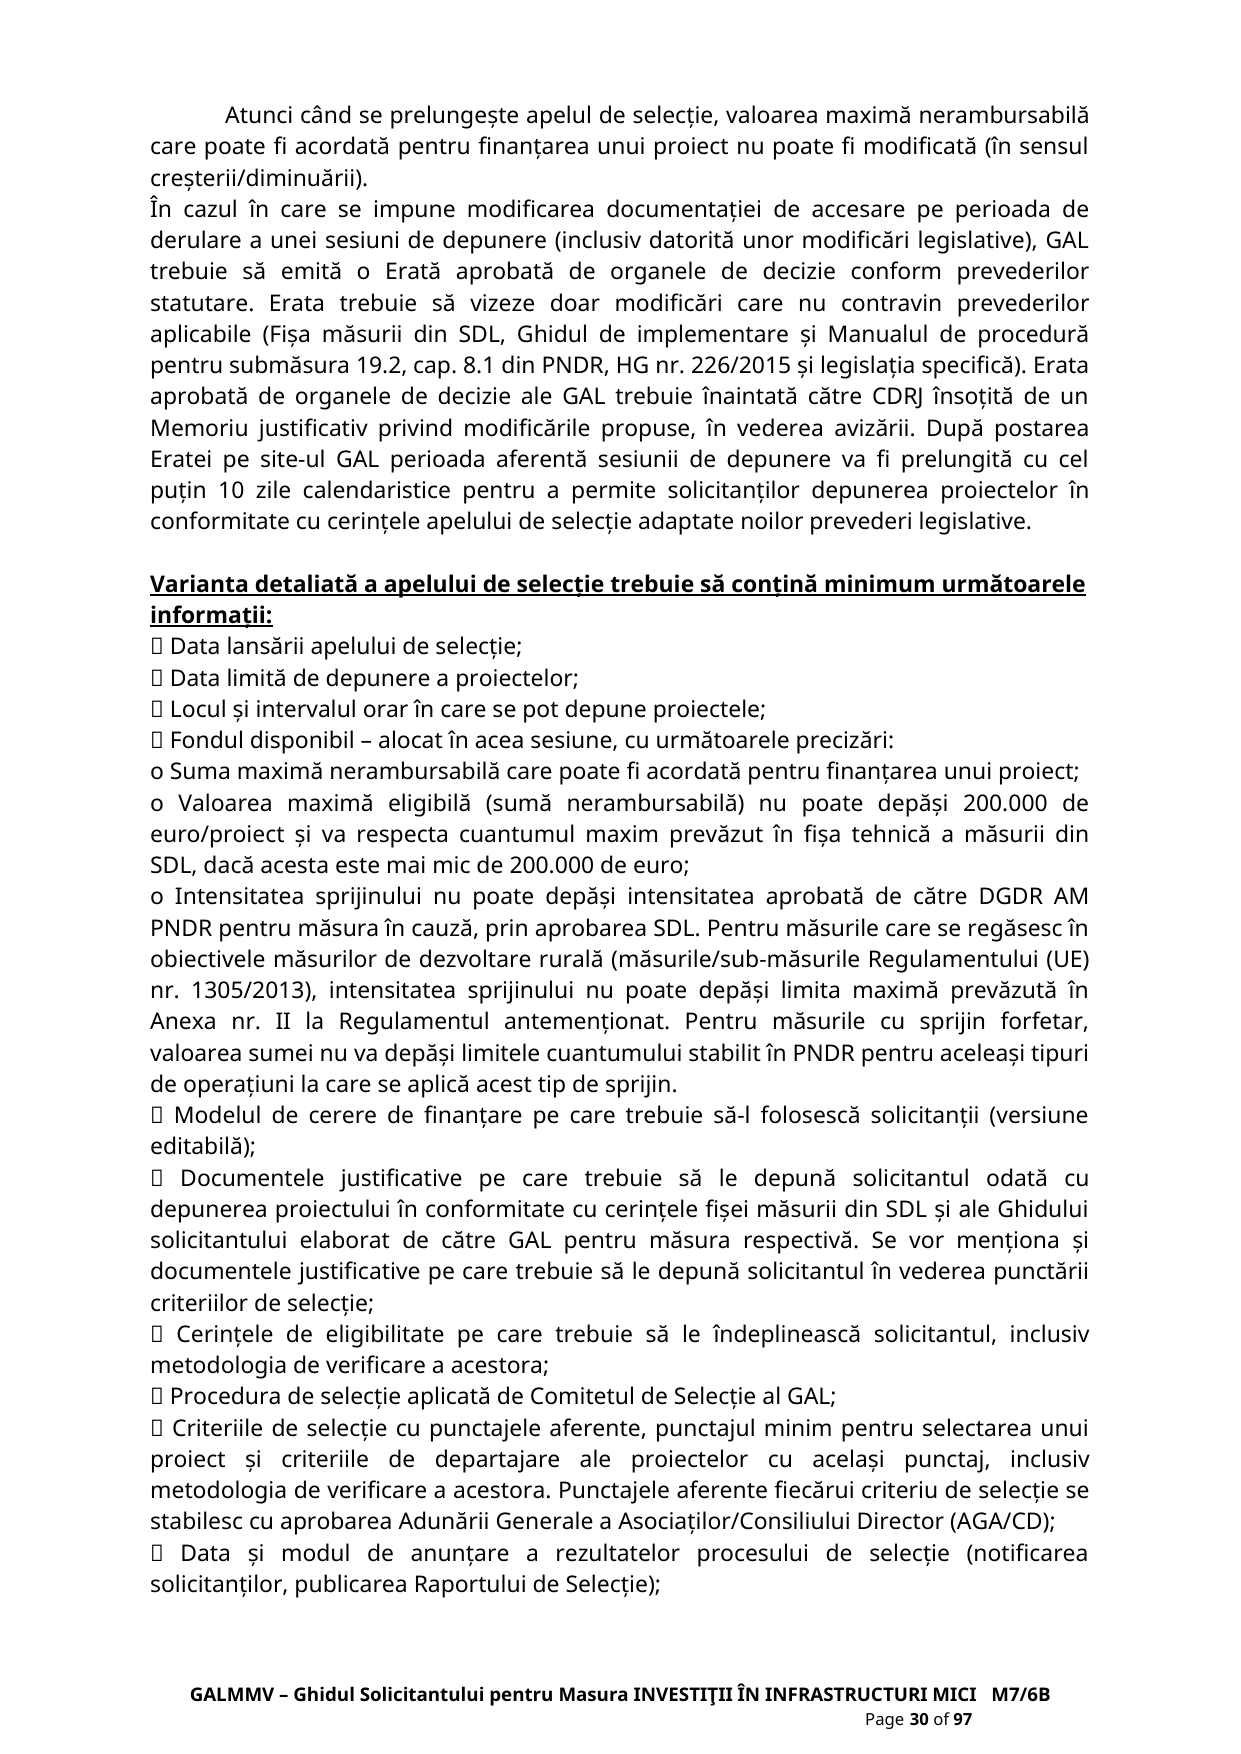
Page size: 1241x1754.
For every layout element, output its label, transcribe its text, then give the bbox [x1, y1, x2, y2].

text  Data limită de depunere a proiectelor; [150, 662, 1090, 693]
text  Locul și intervalul orar în care se pot depune proiectele; [150, 693, 1090, 724]
text o Intensitatea sprijinului nu poate depăși intensitatea aprobată de către DGDR AM PNDR pentru măsura în cauză, prin aprobarea SDL. Pentru măsurile care se regăsesc în obiectivele măsurilor de dezvoltare rurală (măsurile/sub-măsurile Regulamentului (UE) nr. 1305/2013), intensitatea sprijinului nu poate depăși limita maximă prevăzută în Anexa nr. II la Regulamentul antemenționat. Pentru măsurile cu sprijin forfetar, valoarea sumei nu va depăși limitele cuantumului stabilit în PNDR pentru aceleași tipuri de operațiuni la care se aplică acest tip de sprijin. [150, 880, 1090, 1099]
text  Procedura de selecție aplicată de Comitetul de Selecție al GAL; [150, 1380, 1090, 1412]
text  Modelul de cerere de finanțare pe care trebuie să-l folosescă solicitanții (versiune editabilă); [150, 1099, 1090, 1162]
text Varianta detaliată a apelului de selecție trebuie să conțină minimum următoarele informații: [150, 568, 1090, 630]
text  Criteriile de selecție cu punctajele aferente, punctajul minim pentru selectarea unui proiect și criteriile de departajare ale proiectelor cu același punctaj, inclusiv metodologia de verificare a acestora. Punctajele aferente fiecărui criteriu de selecție se stabilesc cu aprobarea Adunării Generale a Asociaților/Consiliului Director (AGA/CD); [150, 1412, 1090, 1537]
text  Data și modul de anunțare a rezultatelor procesului de selecție (notificarea solicitanților, publicarea Raportului de Selecție); [150, 1537, 1090, 1599]
text În cazul în care se impune modificarea documentației de accesare pe perioada de derulare a unei sesiuni de depunere (inclusiv datorită unor modificări legislative), GAL trebuie să emită o Erată aprobată de organele de decizie conform prevederilor statutare. Erata trebuie să vizeze doar modificări care nu contravin prevederilor aplicabile (Fișa măsurii din SDL, Ghidul de implementare și Manualul de procedură pentru submăsura 19.2, cap. 8.1 din PNDR, HG nr. 226/2015 și legislația specifică). Erata aprobată de organele de decizie ale GAL trebuie înaintată către CDRJ însoțită de un Memoriu justificativ privind modificările propuse, în vederea avizării. După postarea Eratei pe site-ul GAL perioada aferentă sesiunii de depunere va fi prelungită cu cel puțin 10 zile calendaristice pentru a permite solicitanților depunerea proiectelor în conformitate cu cerințele apelului de selecție adaptate noilor prevederi legislative. [150, 193, 1090, 537]
text  Cerințele de eligibilitate pe care trebuie să le îndeplinească solicitantul, inclusiv metodologia de verificare a acestora; [150, 1318, 1090, 1380]
text o Valoarea maximă eligibilă (sumă nerambursabilă) nu poate depăși 200.000 de euro/proiect și va respecta cuantumul maxim prevăzut în fișa tehnică a măsurii din SDL, dacă acesta este mai mic de 200.000 de euro; [150, 787, 1090, 880]
text  Data lansării apelului de selecție; [150, 630, 1090, 662]
text  Documentele justificative pe care trebuie să le depună solicitantul odată cu depunerea proiectului în conformitate cu cerințele fișei măsurii din SDL și ale Ghidului solicitantului elaborat de către GAL pentru măsura respectivă. Se vor menționa și documentele justificative pe care trebuie să le depună solicitantul în vederea punctării criteriilor de selecție; [150, 1162, 1090, 1318]
text o Suma maximă nerambursabilă care poate fi acordată pentru finanțarea unui proiect; [150, 755, 1090, 787]
text Atunci când se prelungește apelul de selecție, valoarea maximă nerambursabilă care poate fi acordată pentru finanțarea unui proiect nu poate fi modificată (în sensul creșterii/diminuării). [150, 99, 1090, 193]
text  Fondul disponibil – alocat în acea sesiune, cu următoarele precizări: [150, 724, 1090, 755]
